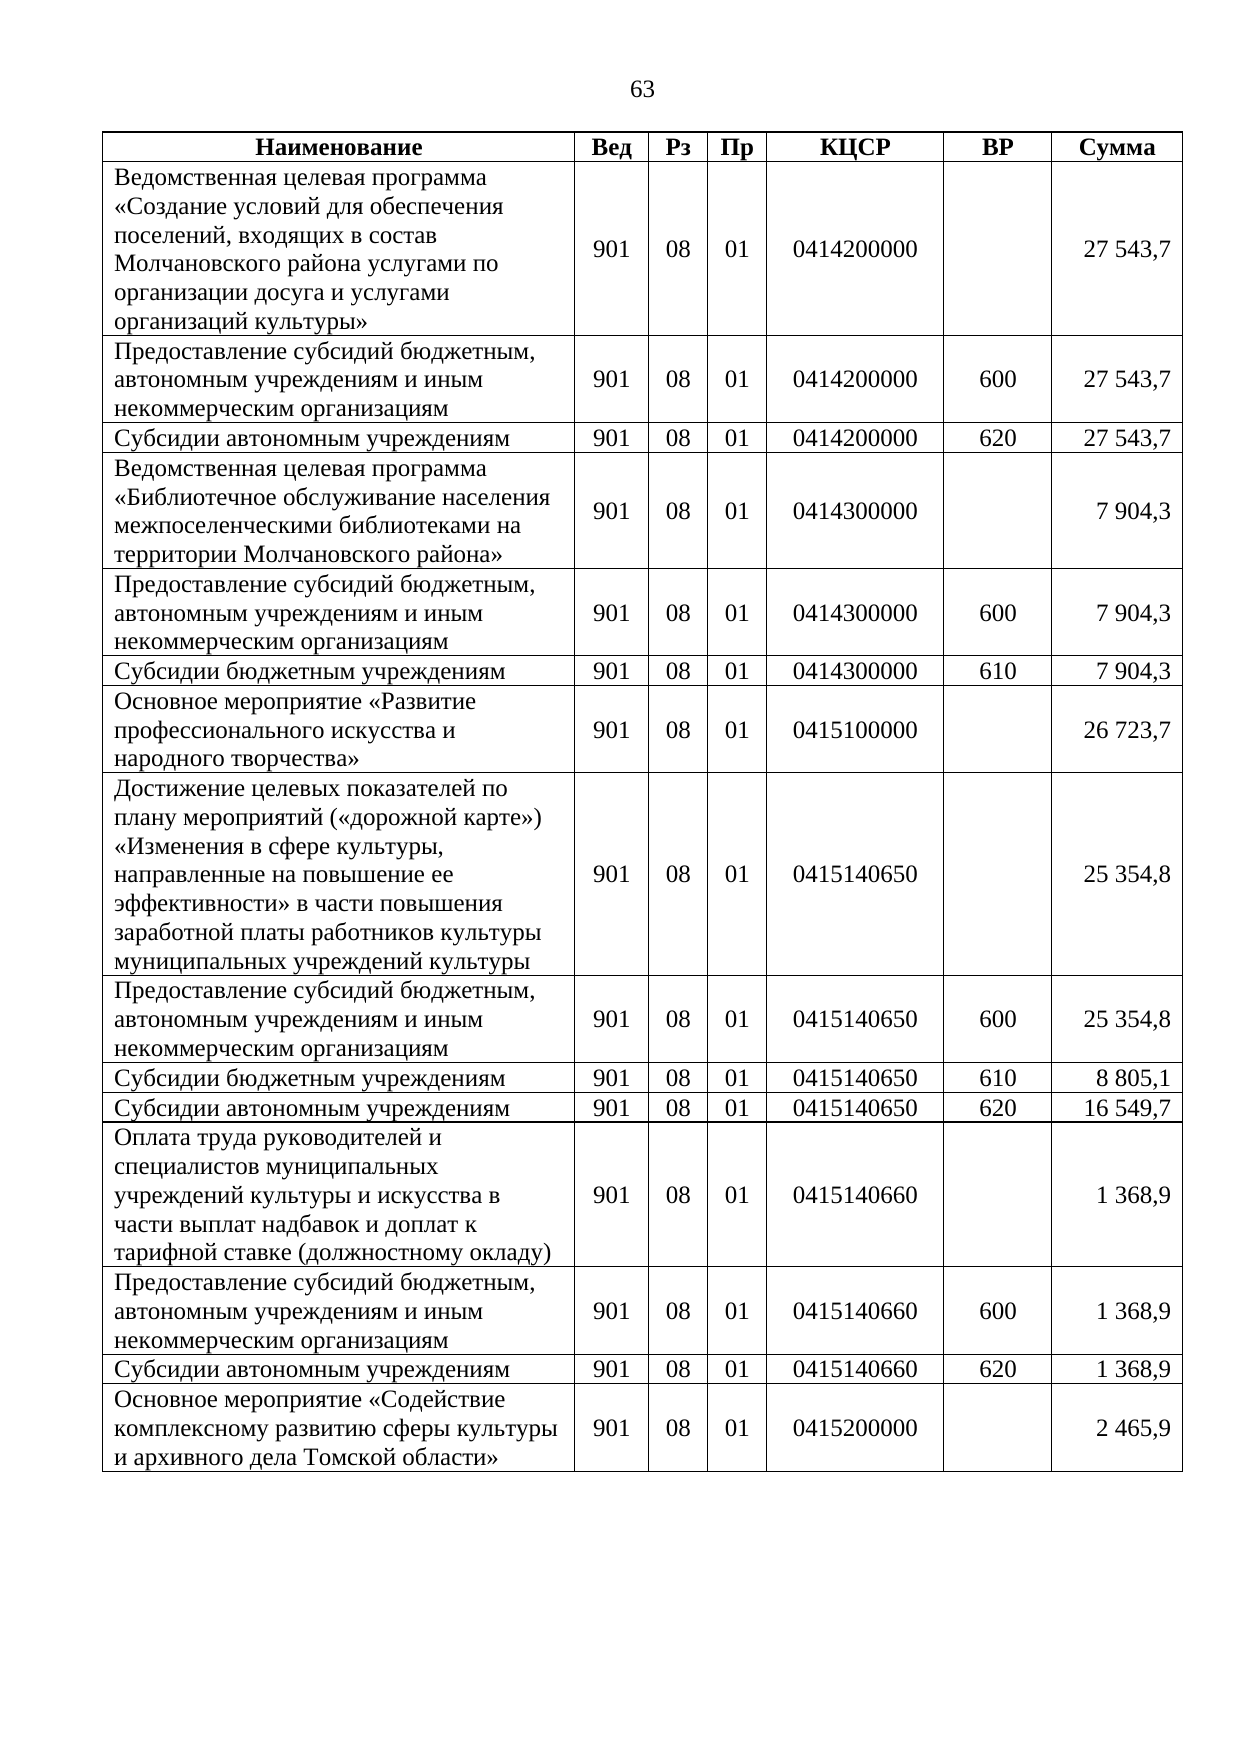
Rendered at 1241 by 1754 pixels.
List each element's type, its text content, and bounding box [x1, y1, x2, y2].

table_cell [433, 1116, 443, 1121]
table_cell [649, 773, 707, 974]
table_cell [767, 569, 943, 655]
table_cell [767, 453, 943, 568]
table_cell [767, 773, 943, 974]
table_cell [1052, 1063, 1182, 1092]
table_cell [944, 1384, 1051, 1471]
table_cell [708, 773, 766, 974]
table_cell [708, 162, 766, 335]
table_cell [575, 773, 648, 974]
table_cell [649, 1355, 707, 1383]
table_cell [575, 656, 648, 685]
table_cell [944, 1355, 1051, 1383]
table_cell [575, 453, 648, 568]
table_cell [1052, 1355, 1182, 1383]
table_header Наименование [103, 133, 574, 161]
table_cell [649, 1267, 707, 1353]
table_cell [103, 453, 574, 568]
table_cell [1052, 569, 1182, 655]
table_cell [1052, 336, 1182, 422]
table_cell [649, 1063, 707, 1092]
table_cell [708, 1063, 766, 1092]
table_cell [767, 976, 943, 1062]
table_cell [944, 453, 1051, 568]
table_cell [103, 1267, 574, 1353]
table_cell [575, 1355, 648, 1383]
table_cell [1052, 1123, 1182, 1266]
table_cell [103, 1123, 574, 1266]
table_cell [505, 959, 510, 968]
table_header ВР [944, 133, 1051, 161]
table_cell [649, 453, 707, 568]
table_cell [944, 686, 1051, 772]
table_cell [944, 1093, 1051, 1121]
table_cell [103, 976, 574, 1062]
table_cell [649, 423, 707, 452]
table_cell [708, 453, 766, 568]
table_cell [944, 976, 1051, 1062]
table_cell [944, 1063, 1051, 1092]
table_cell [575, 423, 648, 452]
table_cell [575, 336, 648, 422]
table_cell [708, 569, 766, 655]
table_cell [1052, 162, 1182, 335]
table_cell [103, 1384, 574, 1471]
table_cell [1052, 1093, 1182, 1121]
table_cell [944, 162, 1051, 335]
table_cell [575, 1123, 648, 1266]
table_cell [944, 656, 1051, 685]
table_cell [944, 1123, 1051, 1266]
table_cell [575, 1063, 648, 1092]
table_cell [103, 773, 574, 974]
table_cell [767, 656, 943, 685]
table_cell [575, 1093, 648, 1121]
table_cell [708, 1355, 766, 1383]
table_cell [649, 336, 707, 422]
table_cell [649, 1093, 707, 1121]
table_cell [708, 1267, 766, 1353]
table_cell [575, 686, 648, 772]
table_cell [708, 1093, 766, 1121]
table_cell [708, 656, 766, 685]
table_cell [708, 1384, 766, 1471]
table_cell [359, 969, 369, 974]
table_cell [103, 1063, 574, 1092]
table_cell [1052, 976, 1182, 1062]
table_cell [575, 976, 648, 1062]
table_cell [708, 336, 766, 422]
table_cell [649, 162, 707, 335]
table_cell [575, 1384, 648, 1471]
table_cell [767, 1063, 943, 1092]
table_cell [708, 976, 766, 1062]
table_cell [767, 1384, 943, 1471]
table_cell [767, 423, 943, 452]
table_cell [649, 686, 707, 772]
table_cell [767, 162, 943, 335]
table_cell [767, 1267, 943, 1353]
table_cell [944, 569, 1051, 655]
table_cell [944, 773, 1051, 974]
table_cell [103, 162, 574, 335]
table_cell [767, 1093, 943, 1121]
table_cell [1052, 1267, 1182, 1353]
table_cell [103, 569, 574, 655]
table_header Сумма [1052, 133, 1182, 161]
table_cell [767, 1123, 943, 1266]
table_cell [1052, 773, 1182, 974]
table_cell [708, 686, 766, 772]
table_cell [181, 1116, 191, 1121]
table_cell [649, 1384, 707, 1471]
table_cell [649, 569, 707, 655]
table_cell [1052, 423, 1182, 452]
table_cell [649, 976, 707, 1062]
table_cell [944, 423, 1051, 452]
table_header Вед [575, 133, 648, 161]
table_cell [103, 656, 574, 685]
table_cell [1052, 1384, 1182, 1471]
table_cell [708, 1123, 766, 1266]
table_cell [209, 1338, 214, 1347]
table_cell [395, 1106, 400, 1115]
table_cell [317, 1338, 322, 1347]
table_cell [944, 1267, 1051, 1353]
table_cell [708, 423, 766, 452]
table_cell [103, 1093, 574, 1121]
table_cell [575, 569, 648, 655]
table_header Пр [708, 133, 766, 161]
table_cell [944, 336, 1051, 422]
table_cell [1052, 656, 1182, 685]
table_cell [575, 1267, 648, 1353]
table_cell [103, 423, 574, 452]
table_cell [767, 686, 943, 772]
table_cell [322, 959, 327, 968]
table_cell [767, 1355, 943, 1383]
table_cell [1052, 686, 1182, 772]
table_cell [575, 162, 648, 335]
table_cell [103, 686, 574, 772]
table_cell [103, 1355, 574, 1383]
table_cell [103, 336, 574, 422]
table_header КЦСР [767, 133, 943, 161]
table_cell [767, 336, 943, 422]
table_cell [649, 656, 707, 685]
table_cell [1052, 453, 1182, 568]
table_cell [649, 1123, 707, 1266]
table_header Рз [649, 133, 707, 161]
